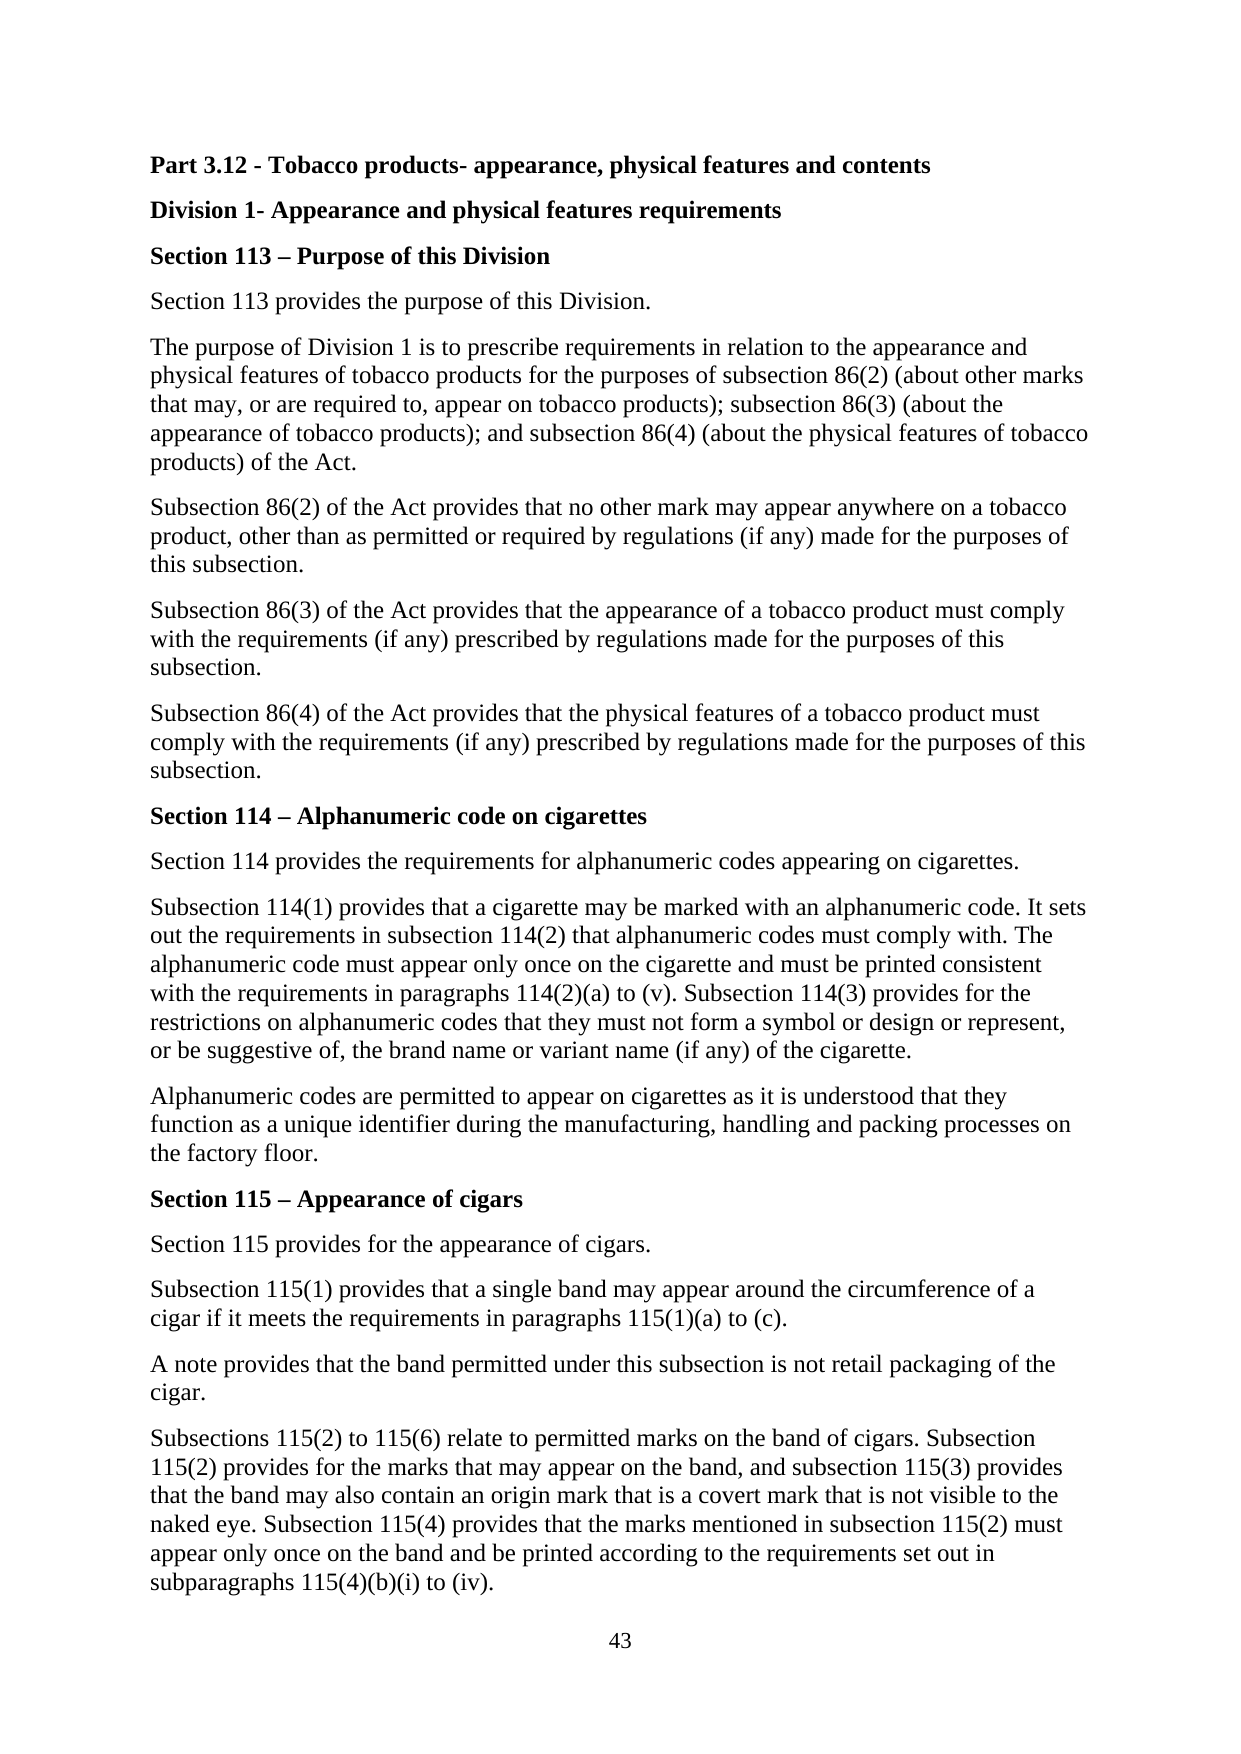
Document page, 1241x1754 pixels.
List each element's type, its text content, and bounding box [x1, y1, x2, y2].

text Division 1- Appearance and physical features requirements [150, 195, 1090, 224]
text Subsection 114(1) provides that a cigarette may be marked with an alphanumeric code. It sets out the requirements in subsection 114(2) that alphanumeric codes must comply with. The alphanumeric code must appear only once on the cigarette and must be printed consistent with the requirements in paragraphs 114(2)(a) to (v). Subsection 114(3) provides for the restrictions on alphanumeric codes that they must not form a symbol or design or represent, or be suggestive of, the brand name or variant name (if any) of the cigarette. [150, 892, 1090, 1064]
text Alphanumeric codes are permitted to appear on cigarettes as it is understood that they function as a unique identifier during the manufacturing, handling and packing processes on the factory floor. [150, 1081, 1090, 1167]
text Subsections 115(2) to 115(6) relate to permitted marks on the band of cigars. Subsection 115(2) provides for the marks that may appear on the band, and subsection 115(3) provides that the band may also contain an origin mark that is a covert mark that is not visible to the naked eye. Subsection 115(4) provides that the marks mentioned in subsection 115(2) must appear only once on the band and be printed according to the requirements set out in subparagraphs 115(4)(b)(i) to (iv). [150, 1423, 1090, 1595]
text Subsection 115(1) provides that a single band may appear around the circumference of a cigar if it meets the requirements in paragraphs 115(1)(a) to (c). [150, 1274, 1090, 1332]
text Section 113 provides the purpose of this Division. [150, 286, 1090, 315]
text Subsection 86(4) of the Act provides that the physical features of a tobacco product must comply with the requirements (if any) prescribed by regulations made for the purposes of this subsection. [150, 698, 1090, 784]
text Section 115 provides for the appearance of cigars. [150, 1229, 1090, 1258]
text Subsection 86(2) of the Act provides that no other mark may appear anywhere on a tobacco product, other than as permitted or required by regulations (if any) made for the purposes of this subsection. [150, 492, 1090, 578]
text Section 113 – Purpose of this Division [150, 241, 1090, 269]
text Section 114 provides the requirements for alphanumeric codes appearing on cigarettes. [150, 846, 1090, 875]
text Section 115 – Appearance of cigars [150, 1184, 1090, 1212]
text Subsection 86(3) of the Act provides that the appearance of a tobacco product must comply with the requirements (if any) prescribed by regulations made for the purposes of this subsection. [150, 595, 1090, 681]
text A note provides that the band permitted under this subsection is not retail packaging of the cigar. [150, 1349, 1090, 1406]
text Part 3.12 - Tobacco products- appearance, physical features and contents [150, 150, 1090, 179]
text Section 114 – Alphanumeric code on cigarettes [150, 801, 1090, 829]
text The purpose of Division 1 is to prescribe requirements in relation to the appearance and physical features of tobacco products for the purposes of subsection 86(2) (about other marks that may, or are required to, appear on tobacco products); subsection 86(3) (about the appearance of tobacco products); and subsection 86(4) (about the physical features of tobacco products) of the Act. [150, 332, 1090, 475]
